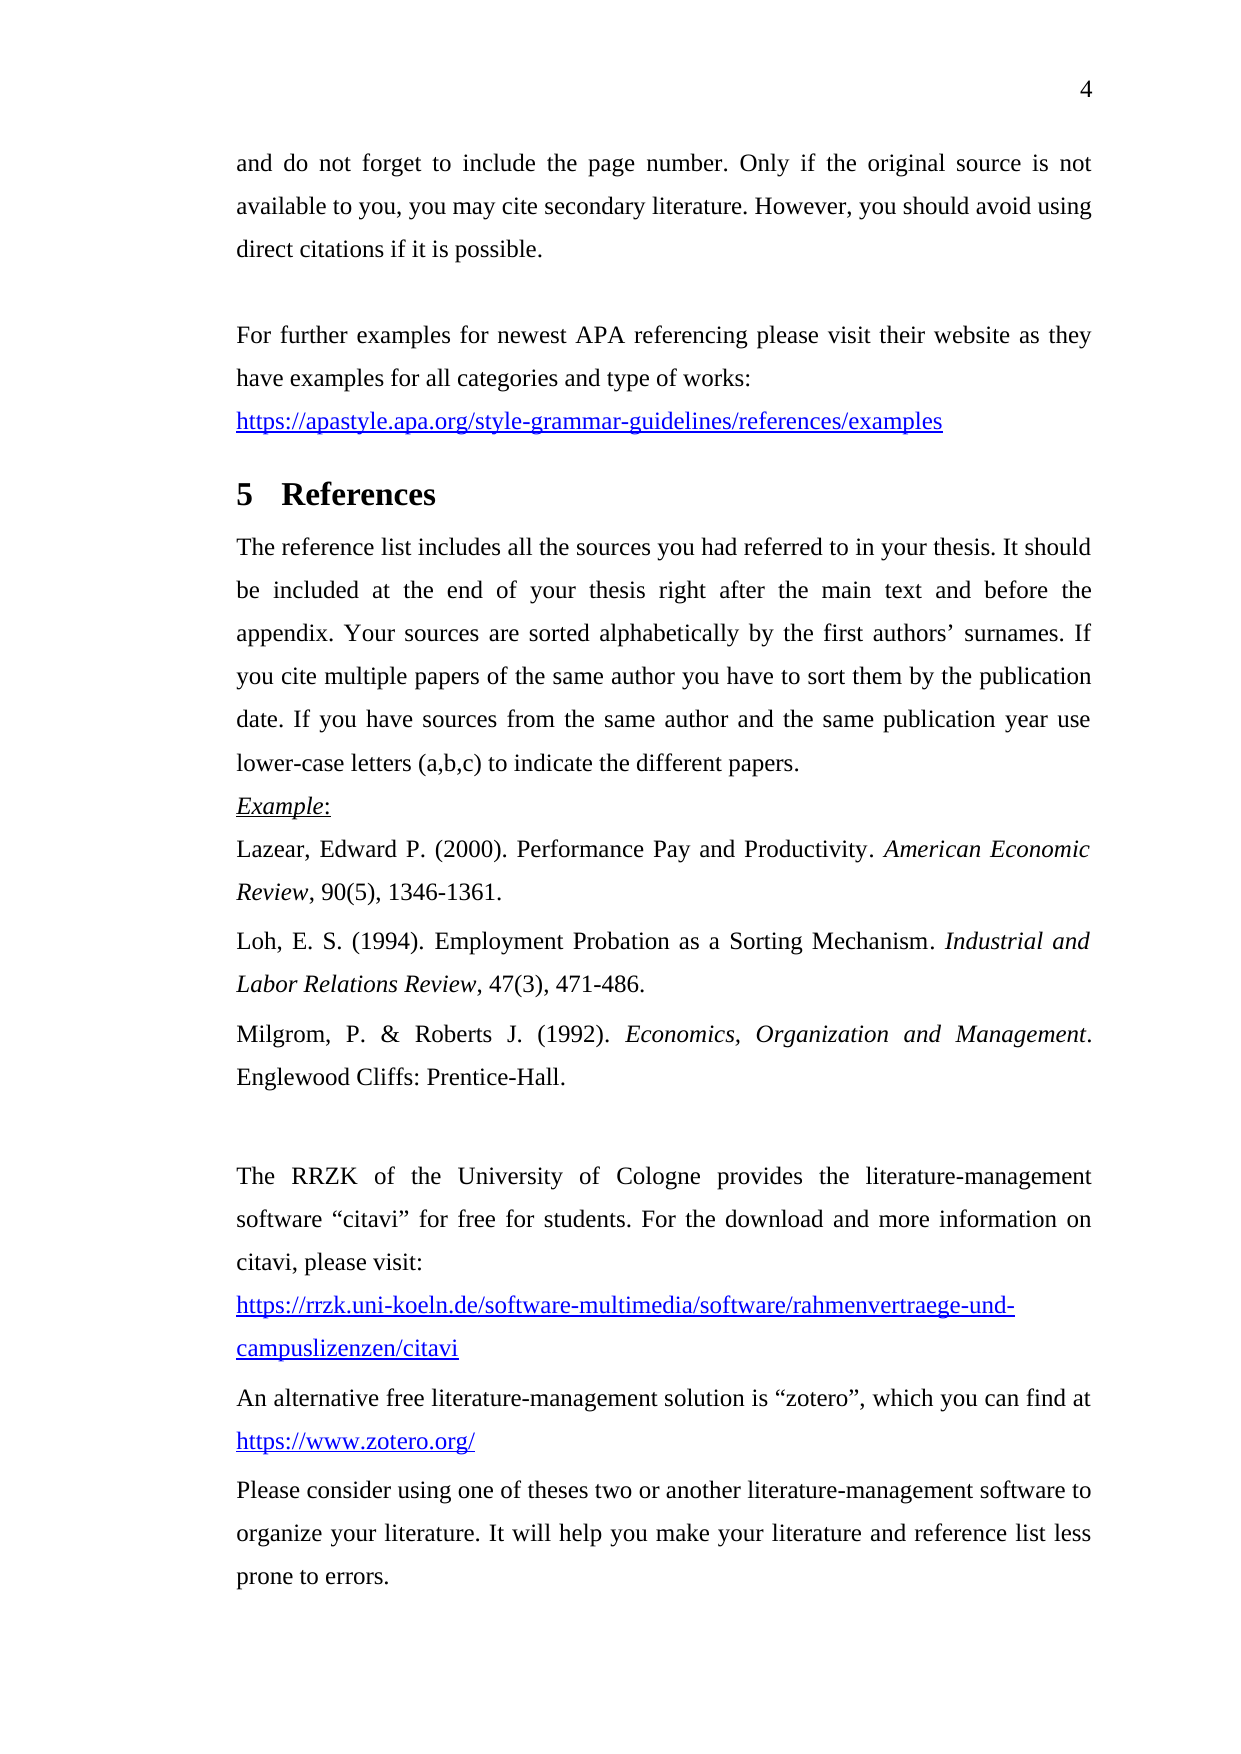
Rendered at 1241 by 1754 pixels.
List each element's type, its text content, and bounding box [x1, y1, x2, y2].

text The RRZK of the University of Cologne provides the literature-management software “citavi” for free for students. For the download and more information on citavi, please visit: [236, 1161, 1092, 1276]
text For further examples for newest APA referencing please visit their website as they have examples for all categories and type of works: [236, 320, 1092, 392]
text Milgrom, P. & Roberts J. (1992). Economics, Organization and Management. Englewood Cliffs: Prentice-Hall. [236, 1019, 1092, 1091]
text The reference list includes all the sources you had referred to in your thesis. It should be included at the end of your thesis right after the main text and before the appendix. Your sources are sorted alphabetically by the first authors’ surnames. If you cite multiple papers of the same author you have to sort them by the publication date. If you have sources from the same author and the same publication year use lower-case letters (a,b,c) to indicate the different papers. [236, 532, 1092, 776]
text An alternative free literature-management solution is “zotero”, which you can find at https://www.zotero.org/ [236, 1383, 1092, 1454]
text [236, 148, 1092, 263]
text https://rrzk.uni-koeln.de/software-multimedia/software/rahmenvertraege-und-campuslizenzen/citavi [236, 1290, 1092, 1362]
text Example: [236, 791, 1092, 819]
text Please consider using one of theses two or another literature-management software to organize your literature. It will help you make your literature and reference list less prone to errors. [236, 1475, 1092, 1590]
text https://apastyle.apa.org/style-grammar-guidelines/references/examples [236, 406, 1092, 435]
text Loh, E. S. (1994). Employment Probation as a Sorting Mechanism. Industrial and Labor Relations Review, 47(3), 471-486. [236, 926, 1092, 998]
text Lazear, Edward P. (2000). Performance Pay and Productivity. American Economic Review, 90(5), 1346-1361. [236, 834, 1092, 906]
subtitle References [236, 474, 1092, 513]
